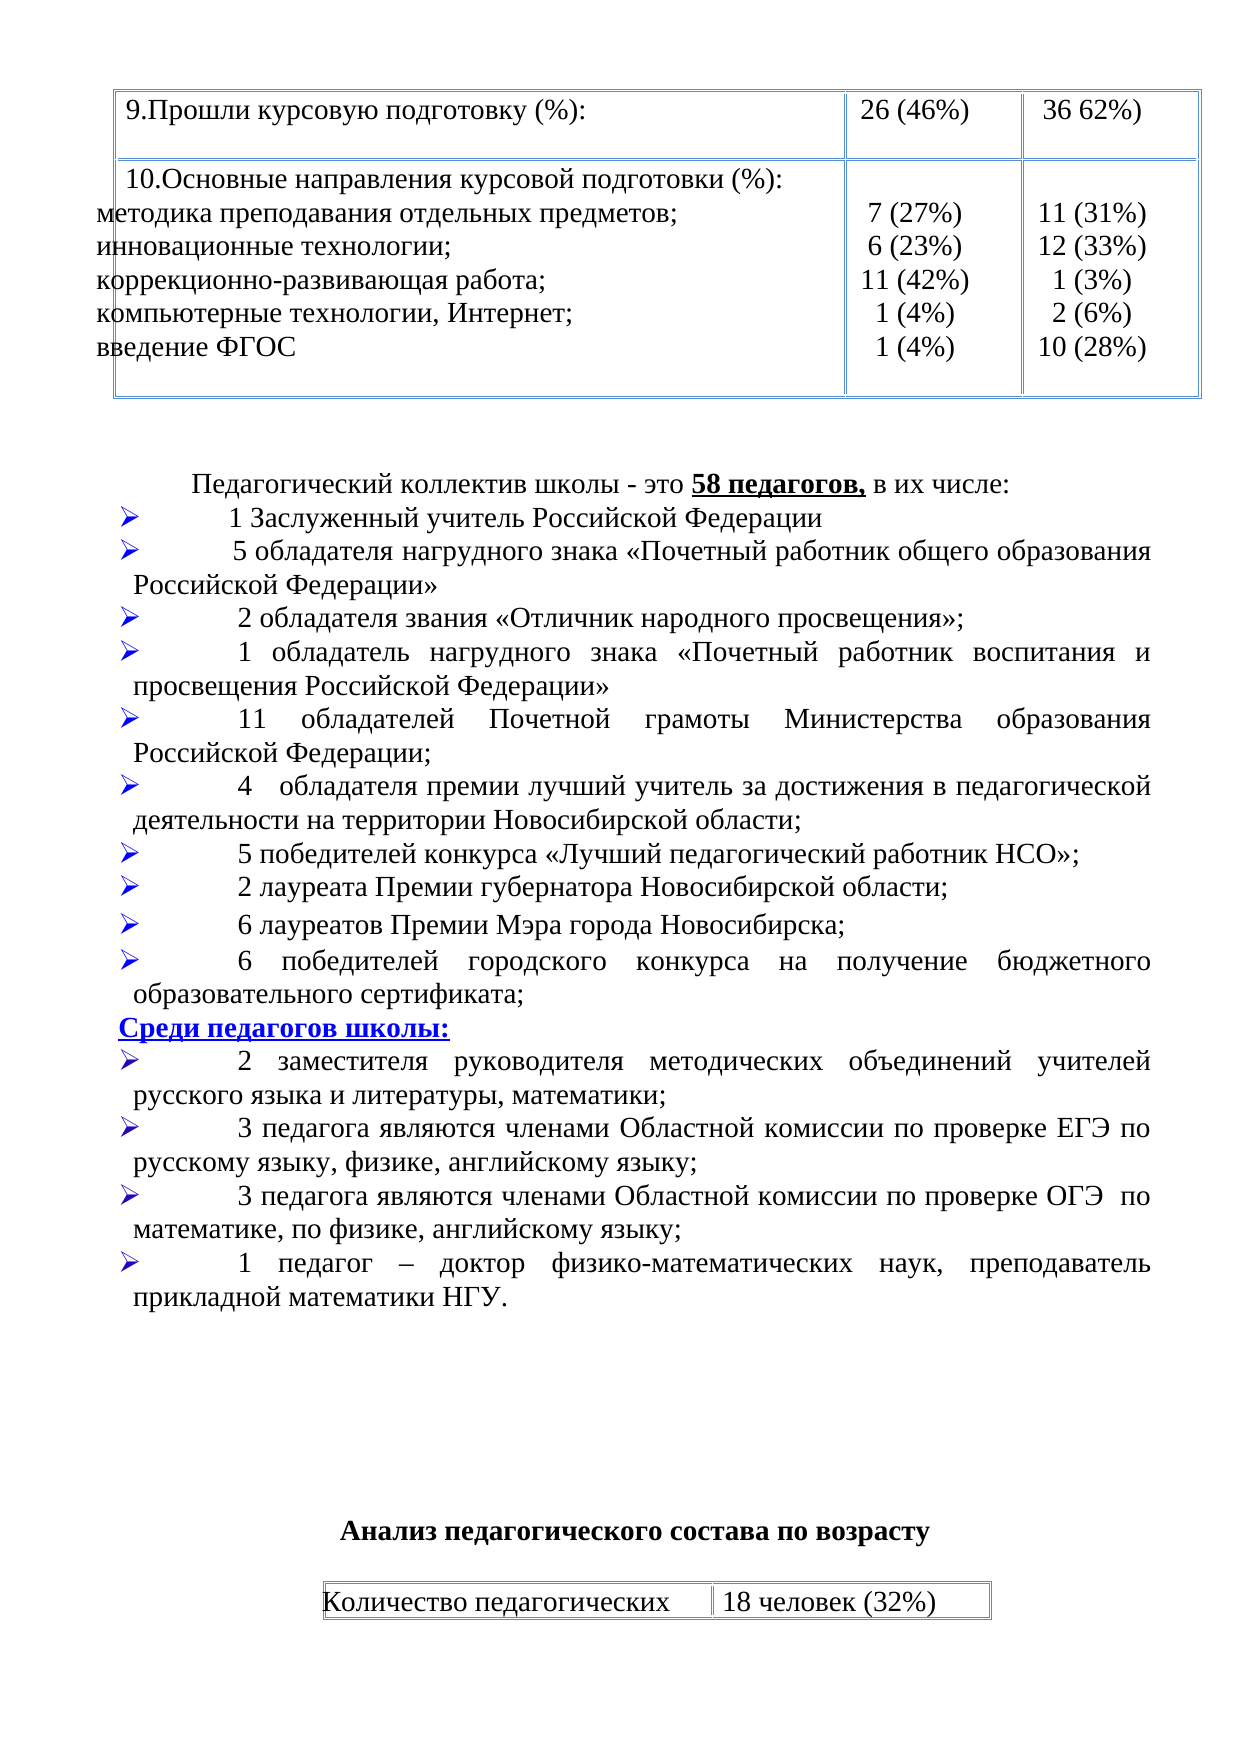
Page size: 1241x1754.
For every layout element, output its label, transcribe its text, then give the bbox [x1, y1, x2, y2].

table_cell 10.Основные направления курсовой подготовки (%): методика преподавания отдельных предметов; инновационные технологии; коррекционно-развивающая работа; компьютерные технологии, Интернет; введение ФГОС [114, 158, 846, 396]
table_cell 11 (31%) 12 (33%) 1 (3%) 2 (6%) 10 (28%) [1023, 158, 1200, 396]
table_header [326, 1584, 712, 1617]
list 1 педагог – доктор физико-математических наук, преподаватель прикладной математики НГУ. [118, 1245, 1152, 1312]
table_cell 36 62%) [1023, 92, 1198, 158]
list 6 лауреатов Премии Мэра города Новосибирска; [118, 903, 1152, 943]
list 6 победителей городского конкурса на получение бюджетного образовательного сертификата; [118, 943, 1152, 1010]
list 2 обладателя звания «Отличник народного просвещения»; [118, 601, 1152, 634]
list 2 лауреата Премии губернатора Новосибирской области; [118, 869, 1152, 903]
table_cell 7 (27%) 6 (23%) 11 (42%) 1 (4%) 1 (4%) [846, 158, 1023, 396]
list 11 обладателей Почетной грамоты Министерства образования Российской Федерации; [118, 701, 1152, 768]
list 4 обладателя премии лучший учитель за достижения в педагогической деятельности на территории Новосибирской области; [118, 768, 1152, 836]
list 3 педагога являются членами Областной комиссии по проверке ЕГЭ по русскому языку, физике, английскому языку; [118, 1111, 1152, 1178]
text Среди педагогов школы: [118, 1010, 1152, 1043]
table_cell 26 (46%) [846, 90, 1023, 158]
list 2 заместителя руководителя методических объединений учителей русского языка и литературы, математики; [118, 1043, 1152, 1111]
list 1 обладатель нагрудного знака «Почетный работник воспитания и просвещения Российской Федерации» [118, 634, 1152, 701]
table_cell 9.Прошли курсовую подготовку (%): [116, 90, 846, 158]
list 1 Заслуженный учитель Российской Федерации [118, 500, 1152, 533]
text Анализ педагогического состава по возрасту [118, 1513, 1152, 1547]
text Педагогический коллектив школы - это 58 педагогов, в их числе: [118, 466, 1152, 500]
list 3 педагога являются членами Областной комиссии по проверке ОГЭ по математике, по физике, английскому языку; [118, 1178, 1152, 1245]
list 5 победителей конкурса «Лучший педагогический работник НСО»; [118, 836, 1152, 869]
list 5 обладателя нагрудного знака «Почетный работник общего образования Российской Федерации» [118, 533, 1152, 601]
table_header 18 человек (32%) [712, 1584, 989, 1617]
